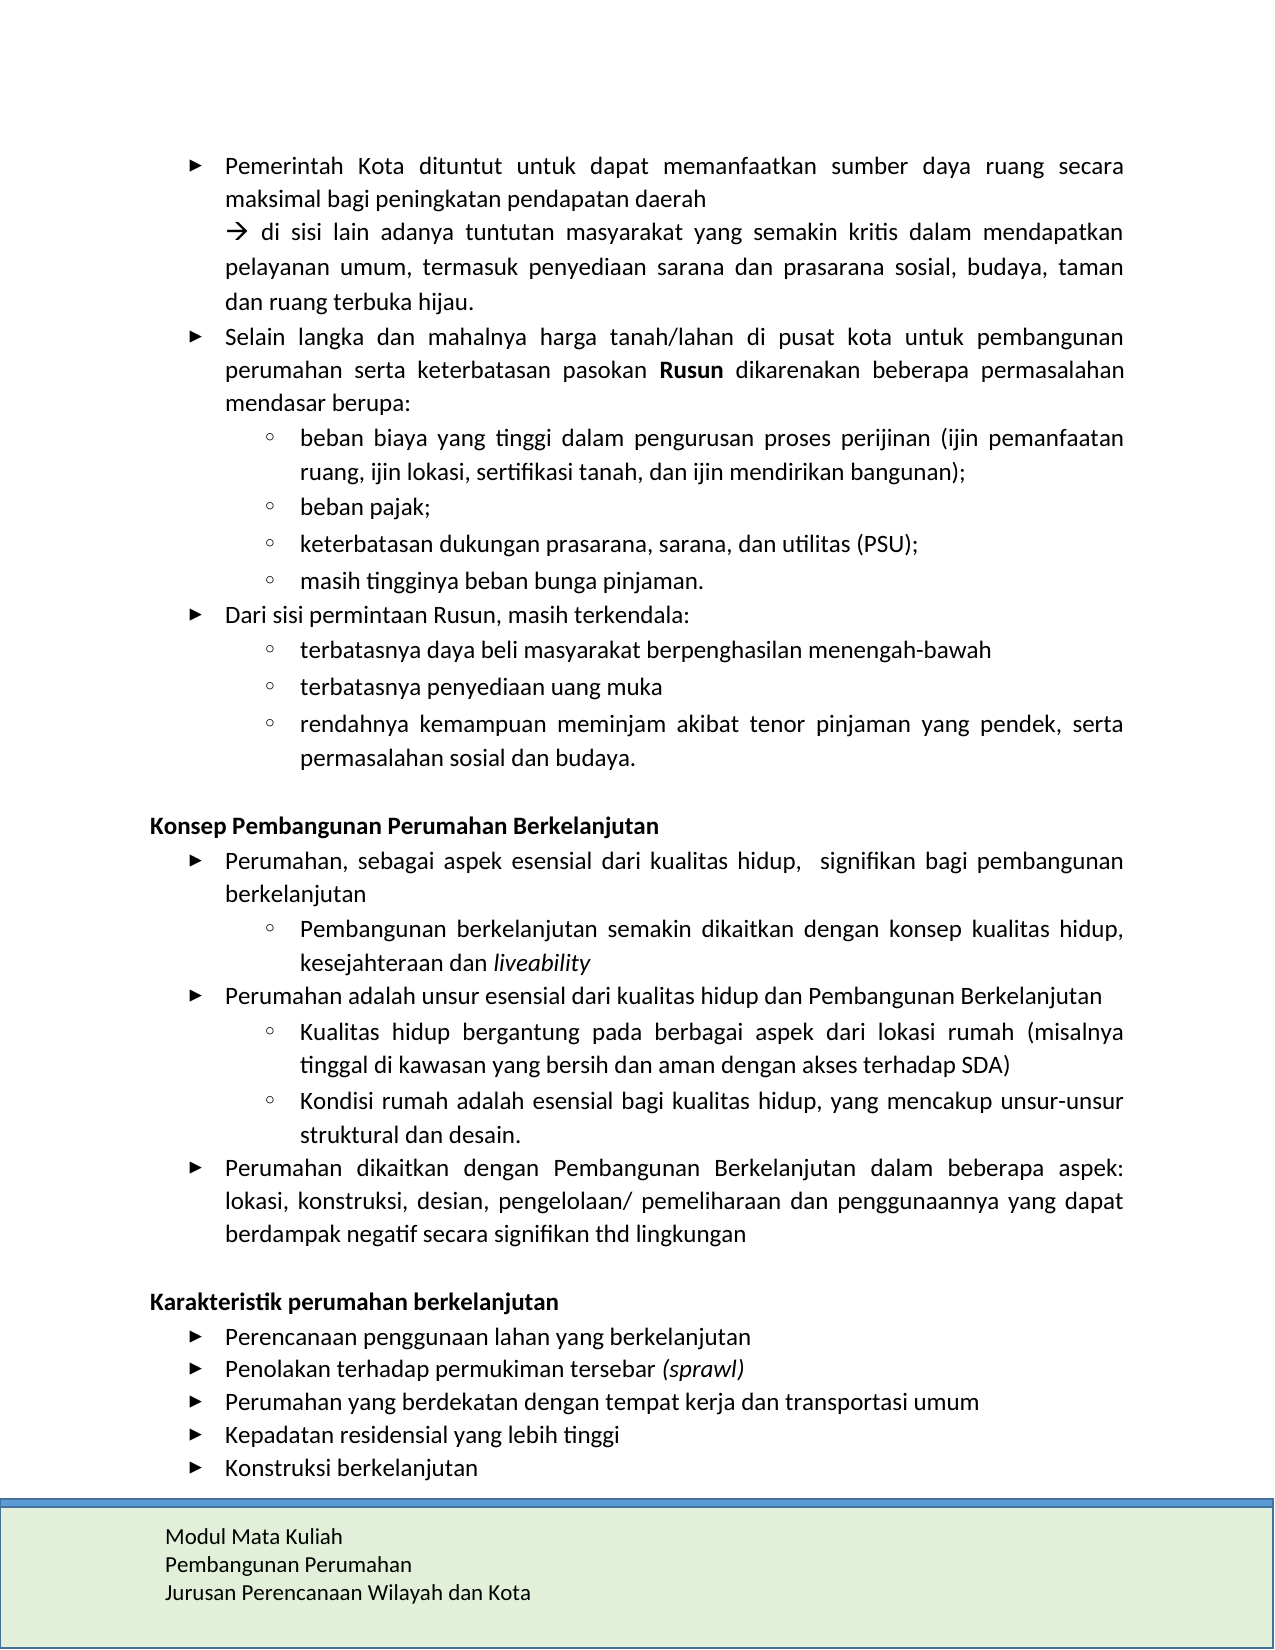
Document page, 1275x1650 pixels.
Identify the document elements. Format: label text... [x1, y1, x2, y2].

text Konsep Pembangunan Perumahan Berkelanjutan [150, 810, 1125, 841]
text di sisi lain adanya tuntutan masyarakat yang semakin kritis dalam mendapatkan pelayanan umum, termasuk penyediaan sarana dan prasarana sosial, budaya, taman dan ruang terbuka hijau. [225, 216, 1125, 316]
list terbatasnya daya beli masyarakat berpenghasilan menengah-bawah [262, 632, 1125, 666]
list Perumahan adalah unsur esensial dari kualitas hidup dan Pembangunan Berkelanjutan [187, 980, 1125, 1011]
list Penolakan terhadap permukiman tersebar (sprawl) [187, 1354, 1125, 1384]
list Kualitas hidup bergantung pada berbagai aspek dari lokasi rumah (misalnya tinggal di kawasan yang bersih dan aman dengan akses terhadap SDA) [262, 1013, 1125, 1080]
list Perumahan dikaitkan dengan Pembangunan Berkelanjutan dalam beberapa aspek: lokasi, konstruksi, desian, pengelolaan/ pemeliharaan dan penggunaannya yang dapat berdampak negatif secara signifikan thd lingkungan [187, 1152, 1125, 1248]
list Perumahan, sebagai aspek esensial dari kualitas hidup, signifikan bagi pembangunan berkelanjutan [187, 845, 1125, 908]
list Selain langka dan mahalnya harga tanah/lahan di pusat kota untuk pembangunan perumahan serta keterbatasan pasokan Rusun dikarenakan beberapa permasalahan mendasar berupa: [187, 321, 1125, 417]
list rendahnya kemampuan meminjam akibat tenor pinjaman yang pendek, serta permasalahan sosial dan budaya. [262, 706, 1125, 773]
list Dari sisi permintaan Rusun, masih terkendala: [187, 599, 1125, 630]
list Perencanaan penggunaan lahan yang berkelanjutan [187, 1321, 1125, 1351]
text Karakteristik perumahan berkelanjutan [150, 1286, 1125, 1316]
list terbatasnya penyediaan uang muka [262, 669, 1125, 703]
list masih tingginya beban bunga pinjaman. [262, 562, 1125, 597]
list beban pajak; [262, 489, 1125, 523]
list Kepadatan residensial yang lebih tinggi [187, 1419, 1125, 1450]
list Konstruksi berkelanjutan [187, 1452, 1125, 1483]
list Kondisi rumah adalah esensial bagi kualitas hidup, yang mencakup unsur-unsur struktural dan desain. [262, 1083, 1125, 1149]
list beban biaya yang tinggi dalam pengurusan proses perijinan (ijin pemanfaatan ruang, ijin lokasi, sertifikasi tanah, dan ijin mendirikan bangunan); [262, 419, 1125, 487]
list Pembangunan berkelanjutan semakin dikaitkan dengan konsep kualitas hidup, kesejahteraan dan liveability [262, 911, 1125, 978]
list keterbatasan dukungan prasarana, sarana, dan utilitas (PSU); [262, 526, 1125, 560]
list Perumahan yang berdekatan dengan tempat kerja dan transportasi umum [187, 1387, 1125, 1417]
list Pemerintah Kota dituntut untuk dapat memanfaatkan sumber daya ruang secara maksimal bagi peningkatan pendapatan daerah [187, 150, 1125, 213]
